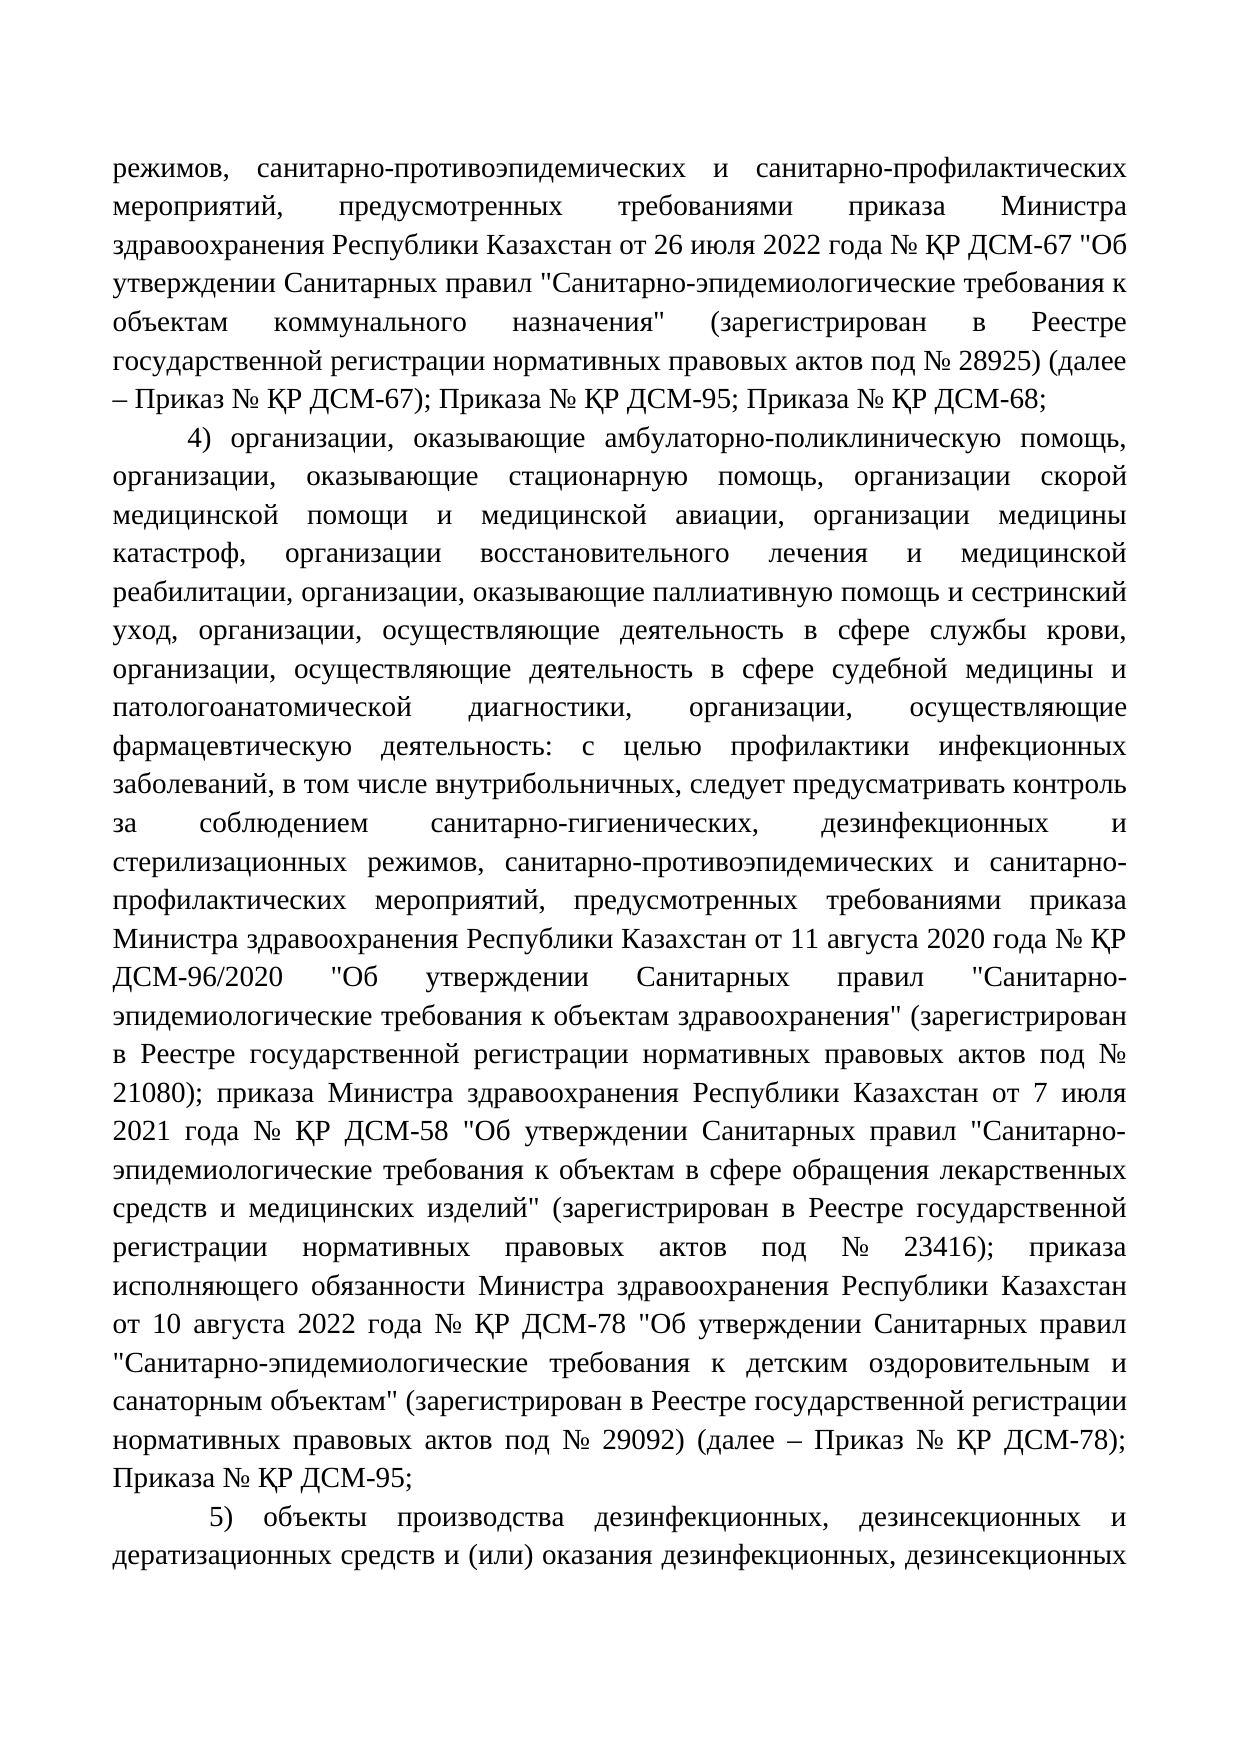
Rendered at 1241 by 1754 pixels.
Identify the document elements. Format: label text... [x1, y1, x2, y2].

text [112, 1499, 1128, 1571]
text 4) организации, оказывающие амбулаторно-поликлиническую помощь, организации, оказывающие стационарную помощь, организации скорой медицинской помощи и медицинской авиации, организации медицины катастроф, организации восстановительного лечения и медицинской реабилитации, организации, оказывающие паллиативную помощь и сестринский уход, организации, осуществляющие деятельность в сфере службы крови, организации, осуществляющие деятельность в сфере судебной медицины и патологоанатомической диагностики, организации, осуществляющие фармацевтическую деятельность: с целью профилактики инфекционных заболеваний, в том числе внутрибольничных, следует предусматривать контроль за соблюдением санитарно-гигиенических, дезинфекционных и стерилизационных режимов, санитарно-противоэпидемических и санитарно-профилактических мероприятий, предусмотренных требованиями приказа Министра здравоохранения Республики Казахстан от 11 августа 2020 года № ҚР ДСМ-96/2020 "Об утверждении Санитарных правил "Санитарно-эпидемиологические требования к объектам здравоохранения" (зарегистрирован в Реестре государственной регистрации нормативных правовых актов под № 21080); приказа Министра здравоохранения Республики Казахстан от 7 июля 2021 года № ҚР ДСМ-58 "Об утверждении Санитарных правил "Санитарно-эпидемиологические требования к объектам в сфере обращения лекарственных средств и медицинских изделий" (зарегистрирован в Реестре государственной регистрации нормативных правовых актов под № 23416); приказа исполняющего обязанности Министра здравоохранения Республики Казахстан от 10 августа 2022 года № ҚР ДСМ-78 "Об утверждении Санитарных правил "Санитарно-эпидемиологические требования к детским оздоровительным и санаторным объектам" (зарегистрирован в Реестре государственной регистрации нормативных правовых актов под № 29092) (далее – Приказ № ҚР ДСМ-78); Приказа № ҚР ДСМ-95; [112, 420, 1128, 1494]
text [112, 150, 1128, 415]
